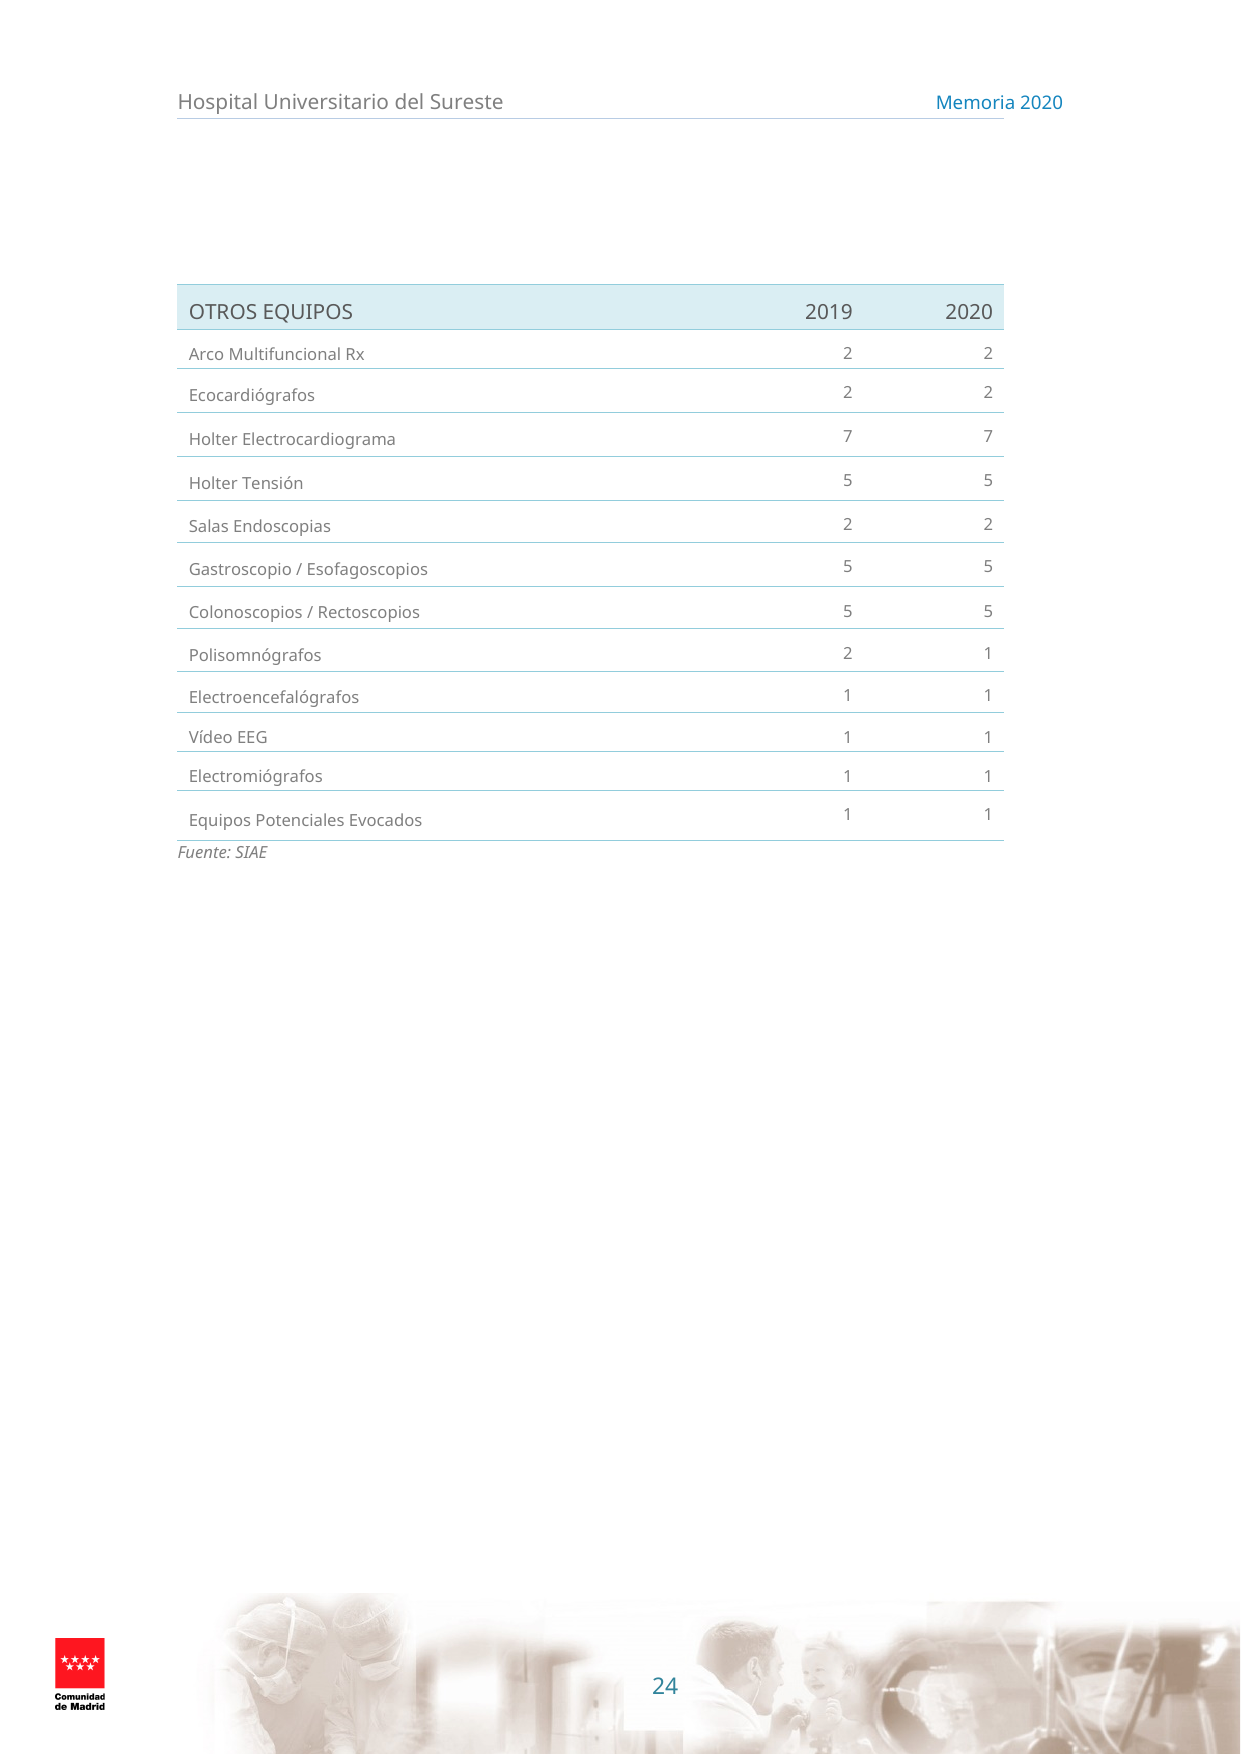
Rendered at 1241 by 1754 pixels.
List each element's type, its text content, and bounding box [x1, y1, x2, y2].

table_cell 7 [723, 413, 864, 456]
table_cell Ecocardiógrafos [177, 369, 723, 412]
table_cell 2 [864, 501, 1004, 542]
table_cell 2 [723, 501, 864, 542]
text Fuente: SIAE [177, 841, 1004, 863]
picture [38, 1593, 1241, 1754]
table_cell Arco Multifuncional Rx [177, 330, 723, 368]
table_cell 1 [864, 752, 1004, 790]
table_cell Salas Endoscopias [177, 501, 723, 542]
table_cell 1 [723, 713, 864, 751]
table_cell 1 [723, 791, 864, 840]
table_cell 5 [723, 543, 864, 586]
table_cell 2 [723, 369, 864, 412]
table_cell 7 [864, 413, 1004, 456]
table_cell 2 [864, 330, 1004, 368]
table_cell Gastroscopio / Esofagoscopios [177, 543, 723, 586]
table_cell Holter Tensión [177, 457, 723, 500]
table_cell 1 [864, 672, 1004, 712]
table_cell 5 [864, 543, 1004, 586]
table_cell 5 [723, 587, 864, 628]
table_cell 1 [864, 791, 1004, 840]
table_cell Electromiógrafos [177, 752, 723, 790]
table_cell 2 [864, 369, 1004, 412]
table_header OTROS EQUIPOS [177, 285, 723, 329]
table_cell Holter Electrocardiograma [177, 413, 723, 456]
table_cell 5 [864, 587, 1004, 628]
table_cell 2 [723, 330, 864, 368]
table_cell 1 [864, 629, 1004, 671]
table_cell Polisomnógrafos [177, 629, 723, 671]
table_cell 5 [864, 457, 1004, 500]
table_cell 5 [723, 457, 864, 500]
table_cell 2 [723, 629, 864, 671]
table_cell 1 [723, 672, 864, 712]
table_cell Equipos Potenciales Evocados [177, 791, 723, 840]
table_cell Electroencefalógrafos [177, 672, 723, 712]
table_cell 1 [723, 752, 864, 790]
table_header 2020 [864, 285, 1004, 329]
table_header 2019 [723, 285, 864, 329]
table_cell Colonoscopios / Rectoscopios [177, 587, 723, 628]
table_cell 1 [864, 713, 1004, 751]
table_cell Vídeo EEG [177, 713, 723, 751]
